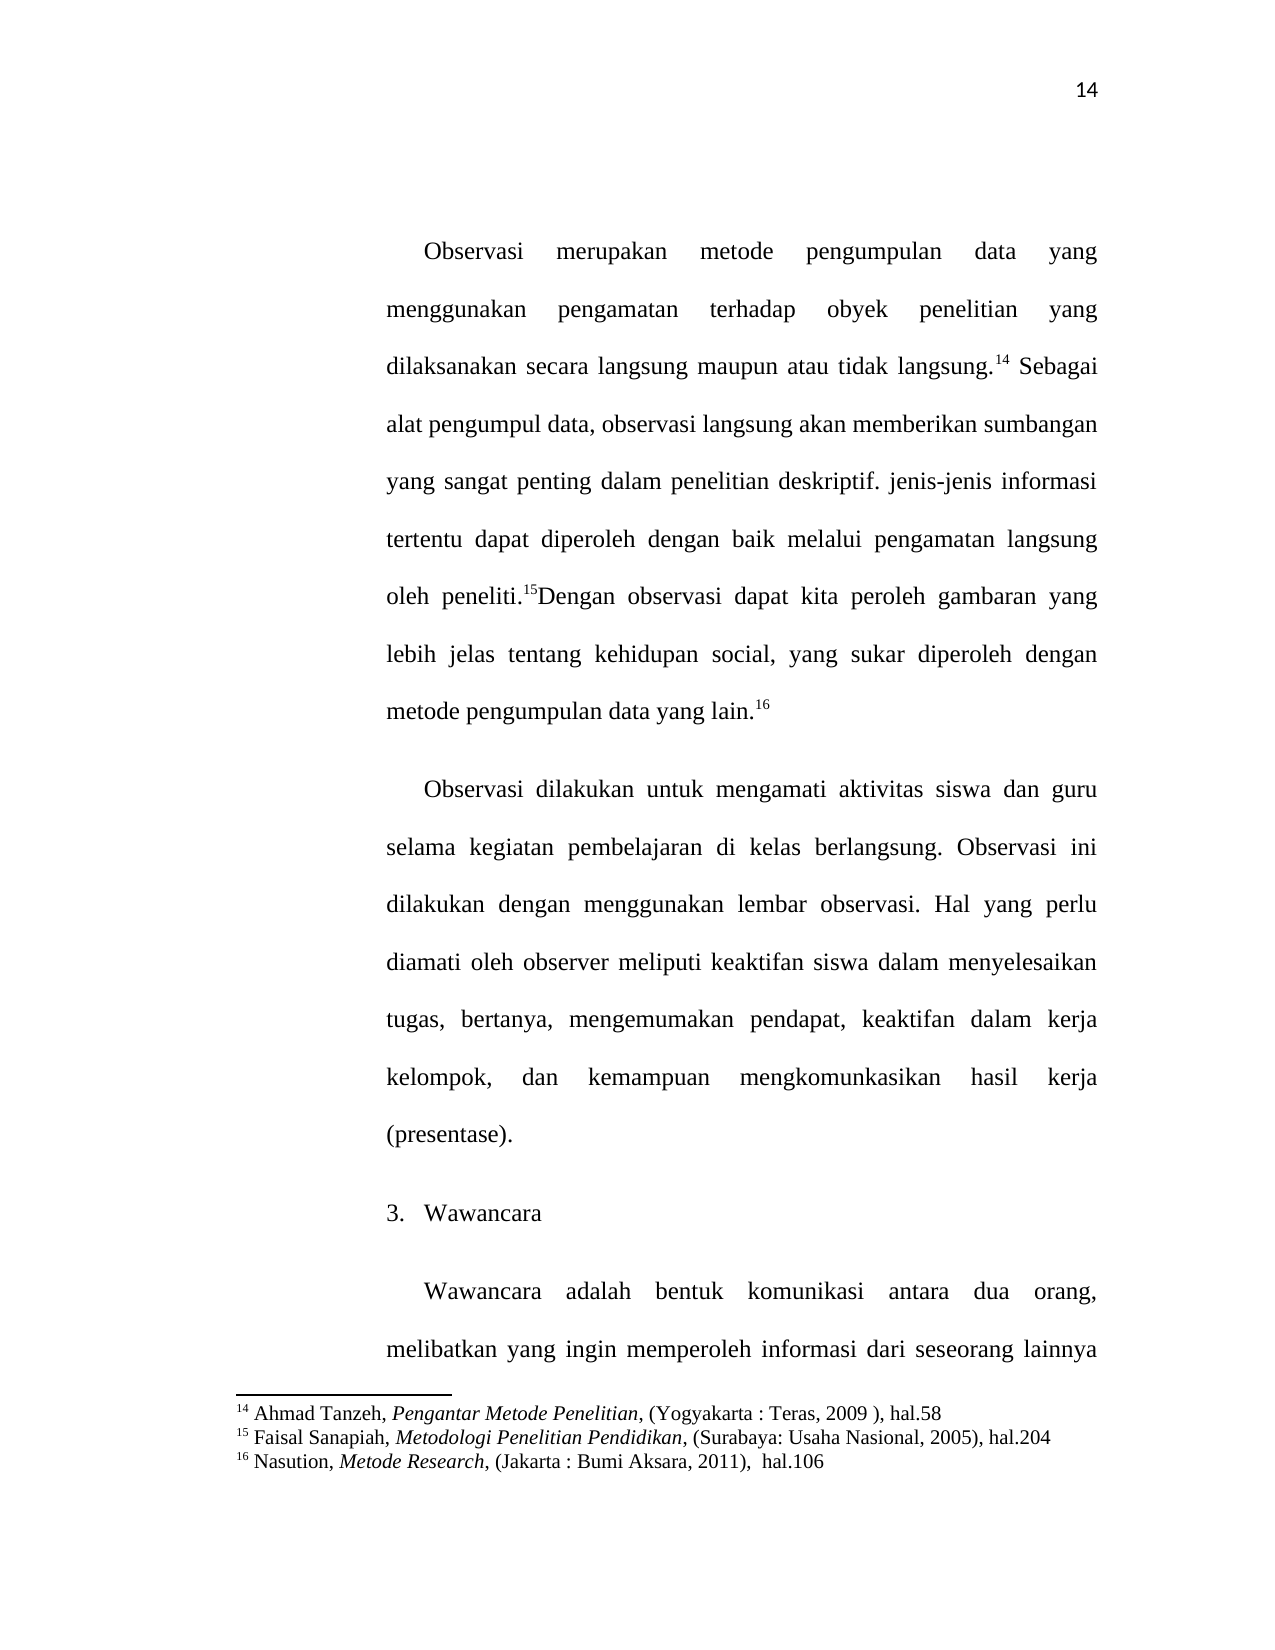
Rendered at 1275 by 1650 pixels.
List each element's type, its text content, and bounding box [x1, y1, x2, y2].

text Observasi merupakan metode pengumpulan data yang menggunakan pengamatan terhadap obyek penelitian yang dilaksanakan secara langsung maupun atau tidak langsung. Sebagai alat pengumpul data, observasi langsung akan memberikan sumbangan yang sangat penting dalam penelitian deskriptif. jenis-jenis informasi tertentu dapat diperoleh dengan baik melalui pengamatan langsung oleh peneliti.Dengan observasi dapat kita peroleh gambaran yang lebih jelas tentang kehidupan social, yang sukar diperoleh dengan metode pengumpulan data yang lain. [386, 236, 1098, 725]
text Observasi dilakukan untuk mengamati aktivitas siswa dan guru selama kegiatan pembelajaran di kelas berlangsung. Observasi ini dilakukan dengan menggunakan lembar observasi. Hal yang perlu diamati oleh observer meliputi keaktifan siswa dalam menyelesaikan tugas, bertanya, mengemumakan pendapat, keaktifan dalam kerja kelompok, dan kemampuan mengkomunkasikan hasil kerja (presentase). [386, 774, 1098, 1148]
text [386, 1276, 1098, 1362]
list Wawancara [386, 1198, 1098, 1227]
